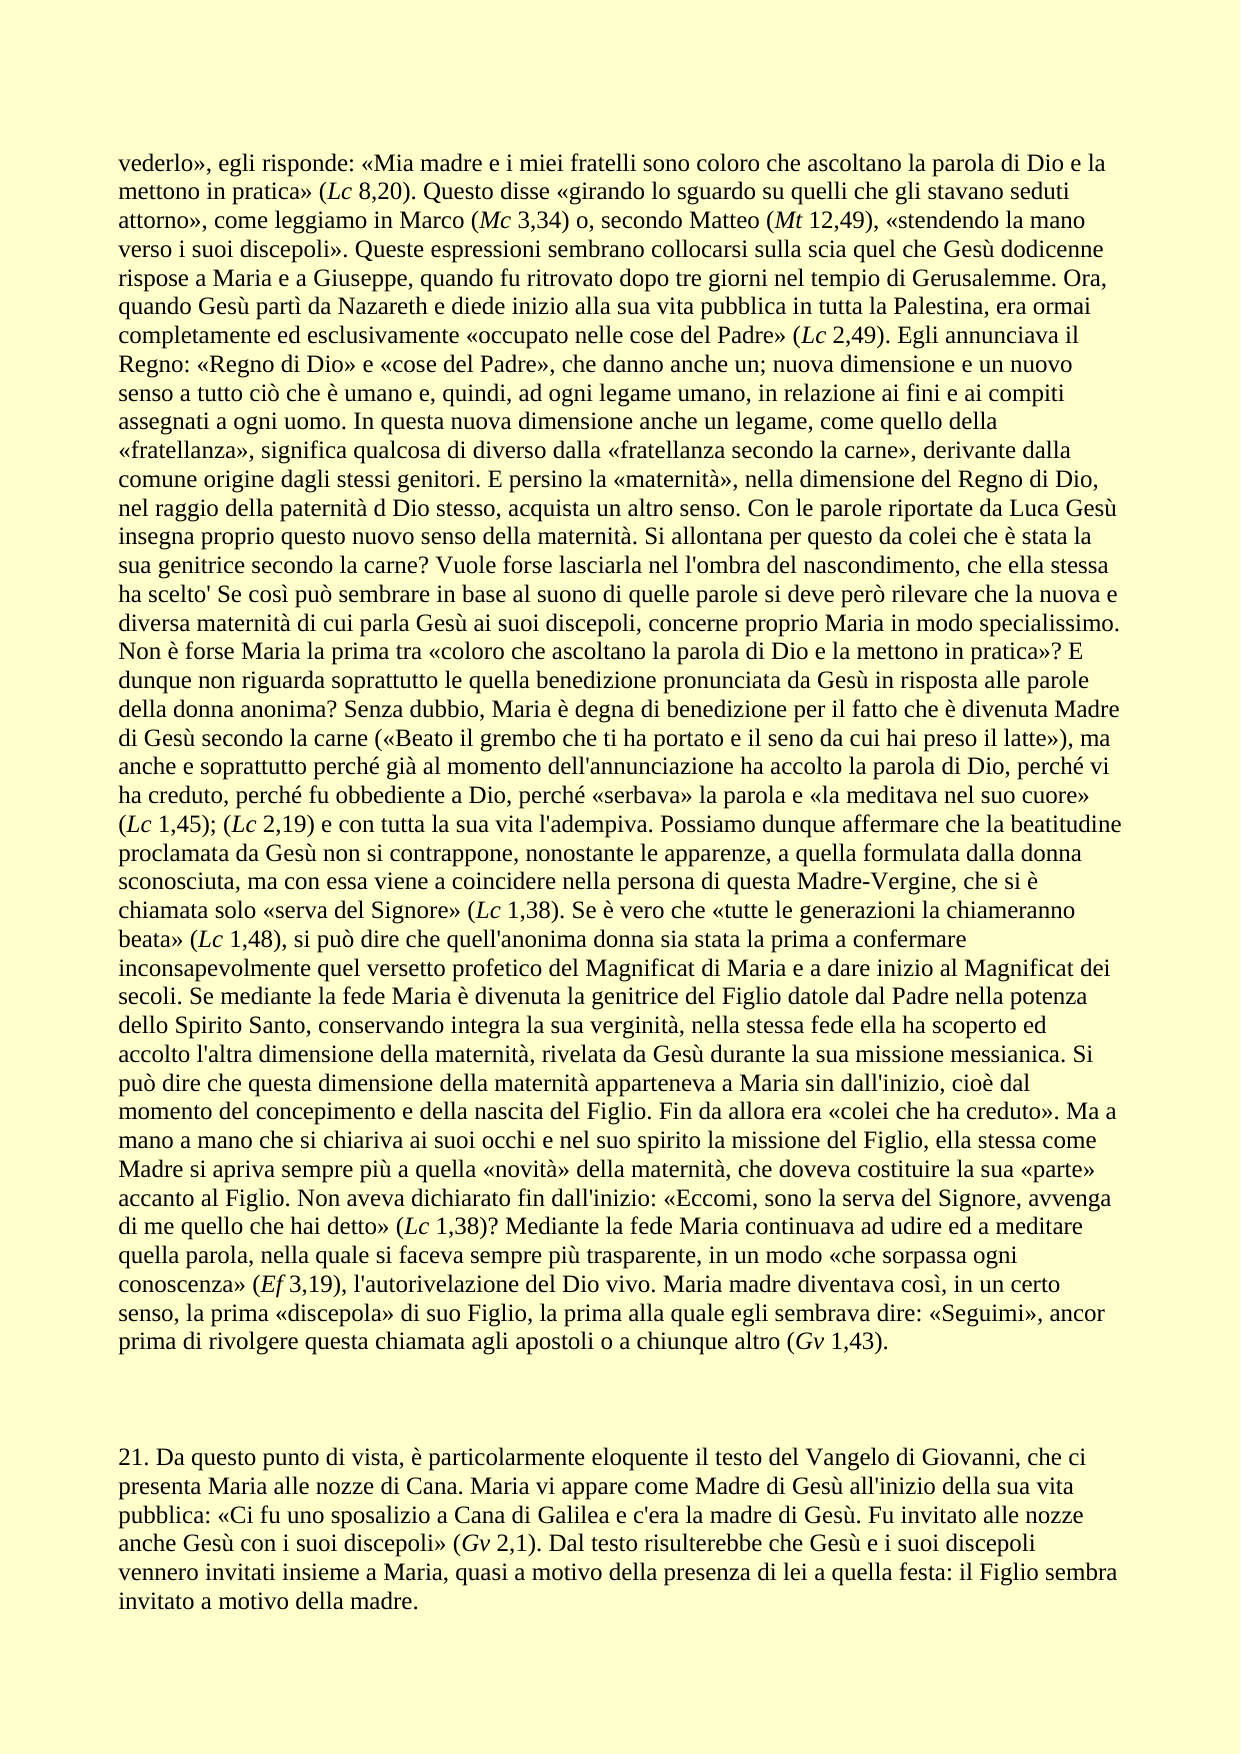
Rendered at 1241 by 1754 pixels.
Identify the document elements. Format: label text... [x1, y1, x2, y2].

text 21. Da questo punto di vista, è particolarmente eloquente il testo del Vangelo di Giovanni, che ci presenta Maria alle nozze di Cana. Maria vi appare come Madre di Gesù all'inizio della sua vita pubblica: «Ci fu uno sposalizio a Cana di Galilea e c'era la madre di Gesù. Fu invitato alle nozze anche Gesù con i suoi discepoli» (Gv 2,1). Dal testo risulterebbe che Gesù e i suoi discepoli vennero invitati insieme a Maria, quasi a motivo della presenza di lei a quella festa: il Figlio sembra invitato a motivo della madre. [118, 1442, 1122, 1615]
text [118, 148, 1122, 1355]
